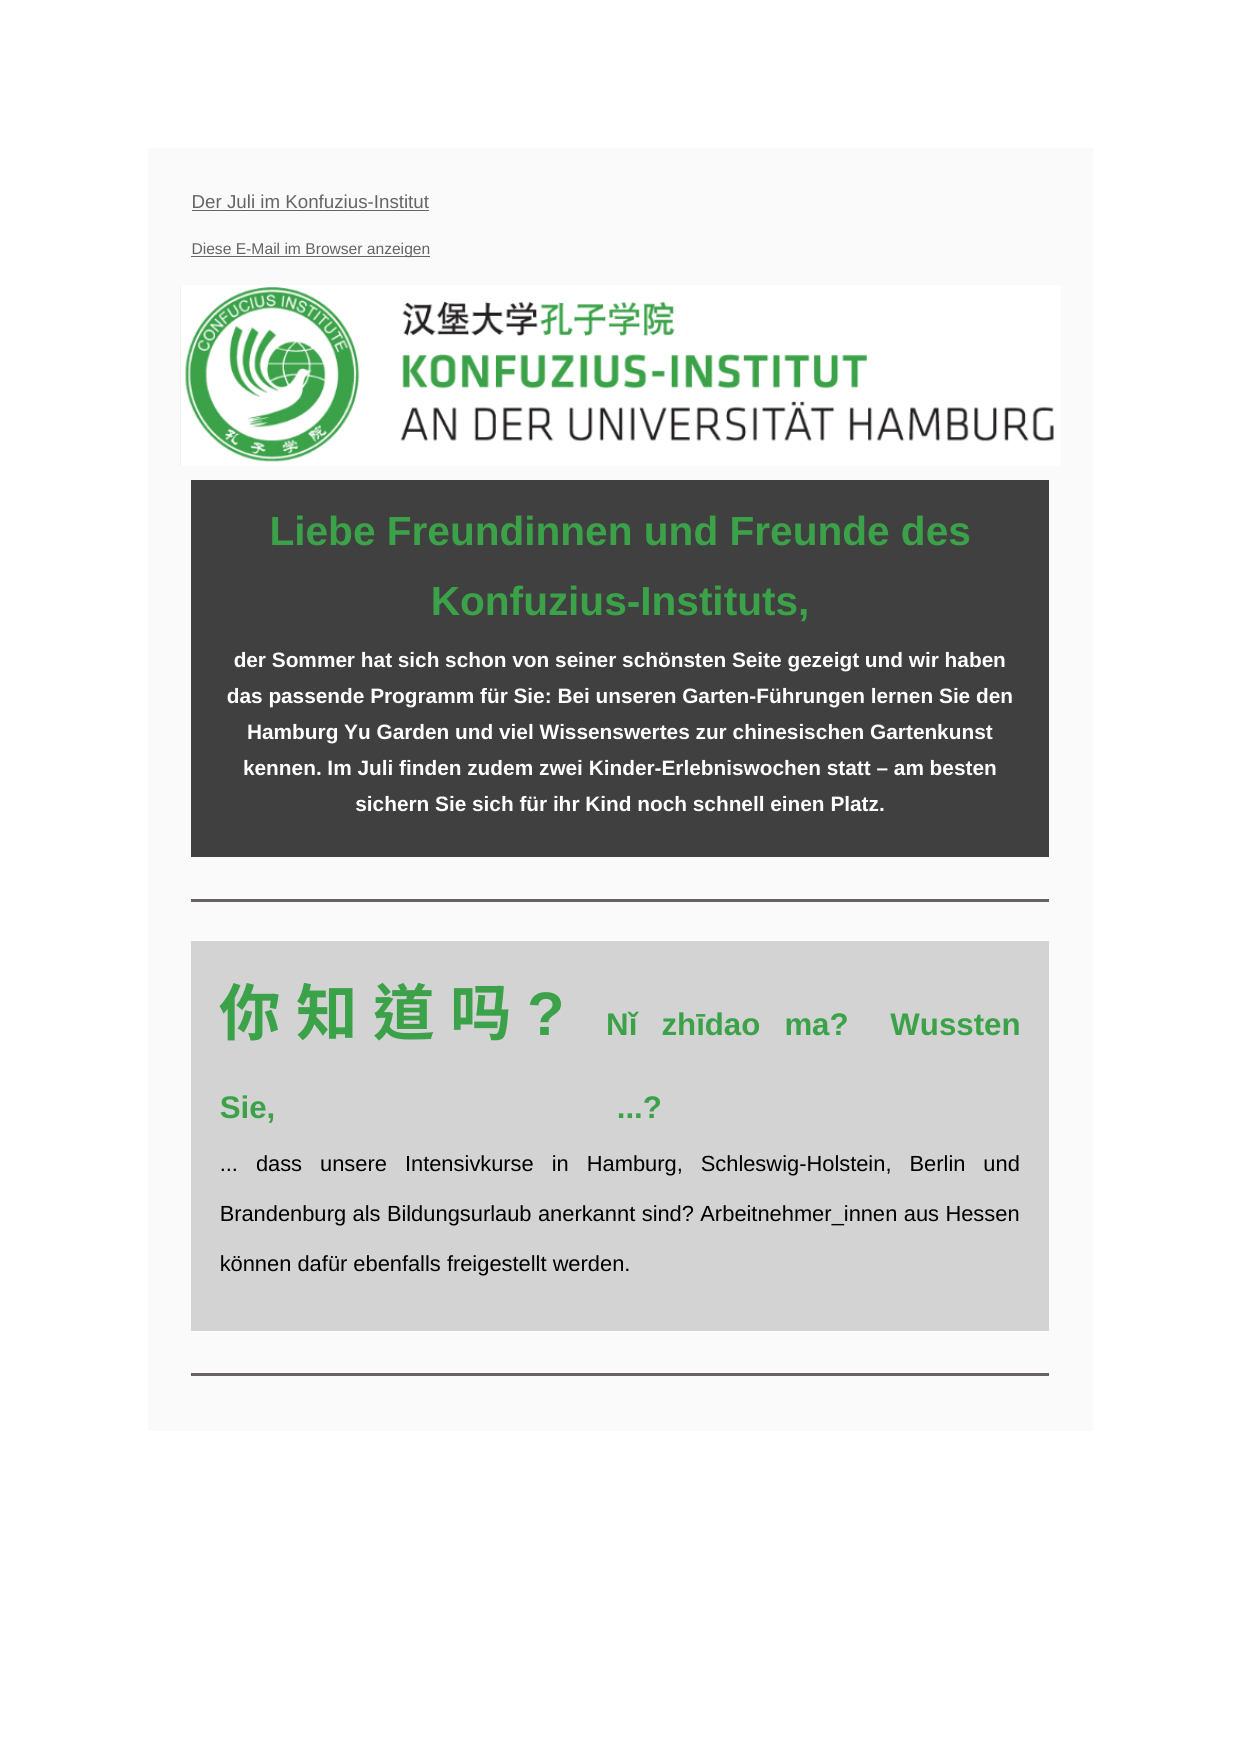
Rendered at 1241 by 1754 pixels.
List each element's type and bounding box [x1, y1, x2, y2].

picture [179, 285, 1061, 466]
table_header [148, 148, 1093, 1431]
